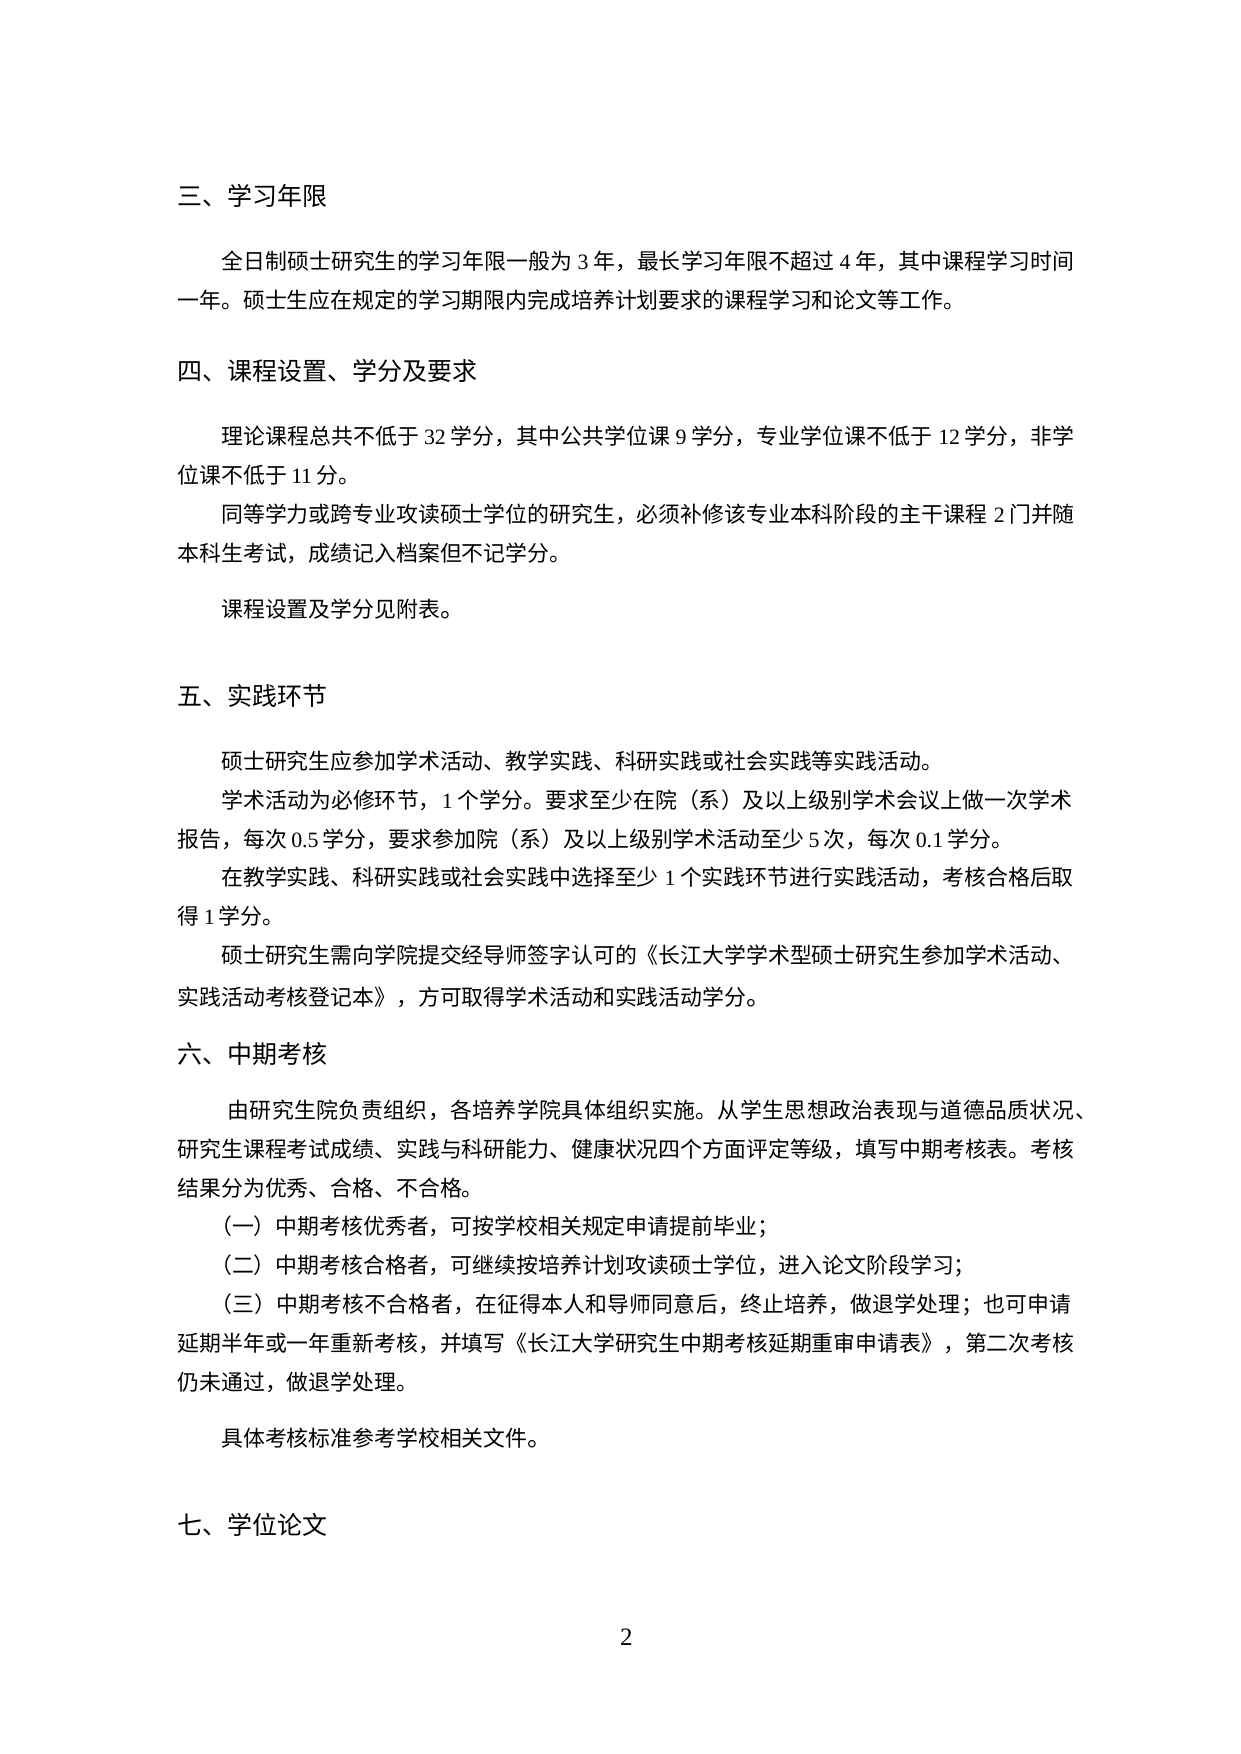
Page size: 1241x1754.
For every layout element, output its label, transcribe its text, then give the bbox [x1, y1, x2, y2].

text 课程设置及学分见附表。 [177, 574, 1075, 639]
text （二）中期考核合格者，可继续按培养计划攻读硕士学位，进入论文阶段学习； [177, 1248, 1075, 1280]
text 具体考核标准参考学校相关文件。 [177, 1403, 1075, 1468]
text 由研究生院负责组织，各培养学院具体组织实施。从学生思想政治表现与道德品质状况、研究生课程考试成绩、实践与科研能力、健康状况四个方面评定等级，填写中期考核表。考核结果分为优秀、合格、不合格。 [177, 1092, 1075, 1203]
text 六、中期考核 [177, 1020, 1075, 1085]
text 全日制硕士研究生的学习年限一般为3年，最长学习年限不超过4年，其中课程学习时间一年。硕士生应在规定的学习期限内完成培养计划要求的课程学习和论文等工作。 [177, 243, 1075, 315]
text 四、课程设置、学分及要求 [177, 337, 1075, 402]
text 硕士研究生应参加学术活动、教学实践、科研实践或社会实践等实践活动。 [177, 743, 1075, 776]
text 硕士研究生需向学院提交经导师签字认可的《长江大学学术型硕士研究生参加学术活动、实践活动考核登记本》，方可取得学术活动和实践活动学分。 [177, 938, 1075, 1013]
text （一）中期考核优秀者，可按学校相关规定申请提前毕业； [177, 1209, 1075, 1241]
text 学术活动为必修环节，1个学分。要求至少在院（系）及以上级别学术会议上做一次学术报告，每次0.5学分，要求参加院（系）及以上级别学术活动至少5次，每次0.1学分。 [177, 782, 1075, 854]
text （三）中期考核不合格者，在征得本人和导师同意后，终止培养，做退学处理；也可申请延期半年或一年重新考核，并填写《长江大学研究生中期考核延期重审申请表》，第二次考核仍未通过，做退学处理。 [177, 1286, 1075, 1397]
text 同等学力或跨专业攻读硕士学位的研究生，必须补修该专业本科阶段的主干课程2门并随本科生考试，成绩记入档案但不记学分。 [177, 496, 1075, 568]
text 在教学实践、科研实践或社会实践中选择至少1个实践环节进行实践活动，考核合格后取得1学分。 [177, 860, 1075, 931]
text 三、学习年限 [177, 162, 1075, 227]
text 五、实践环节 [177, 662, 1075, 727]
text 理论课程总共不低于32学分，其中公共学位课9学分，专业学位课不低于12学分，非学位课不低于11分。 [177, 418, 1075, 490]
text 七、学位论文 [177, 1491, 1075, 1556]
